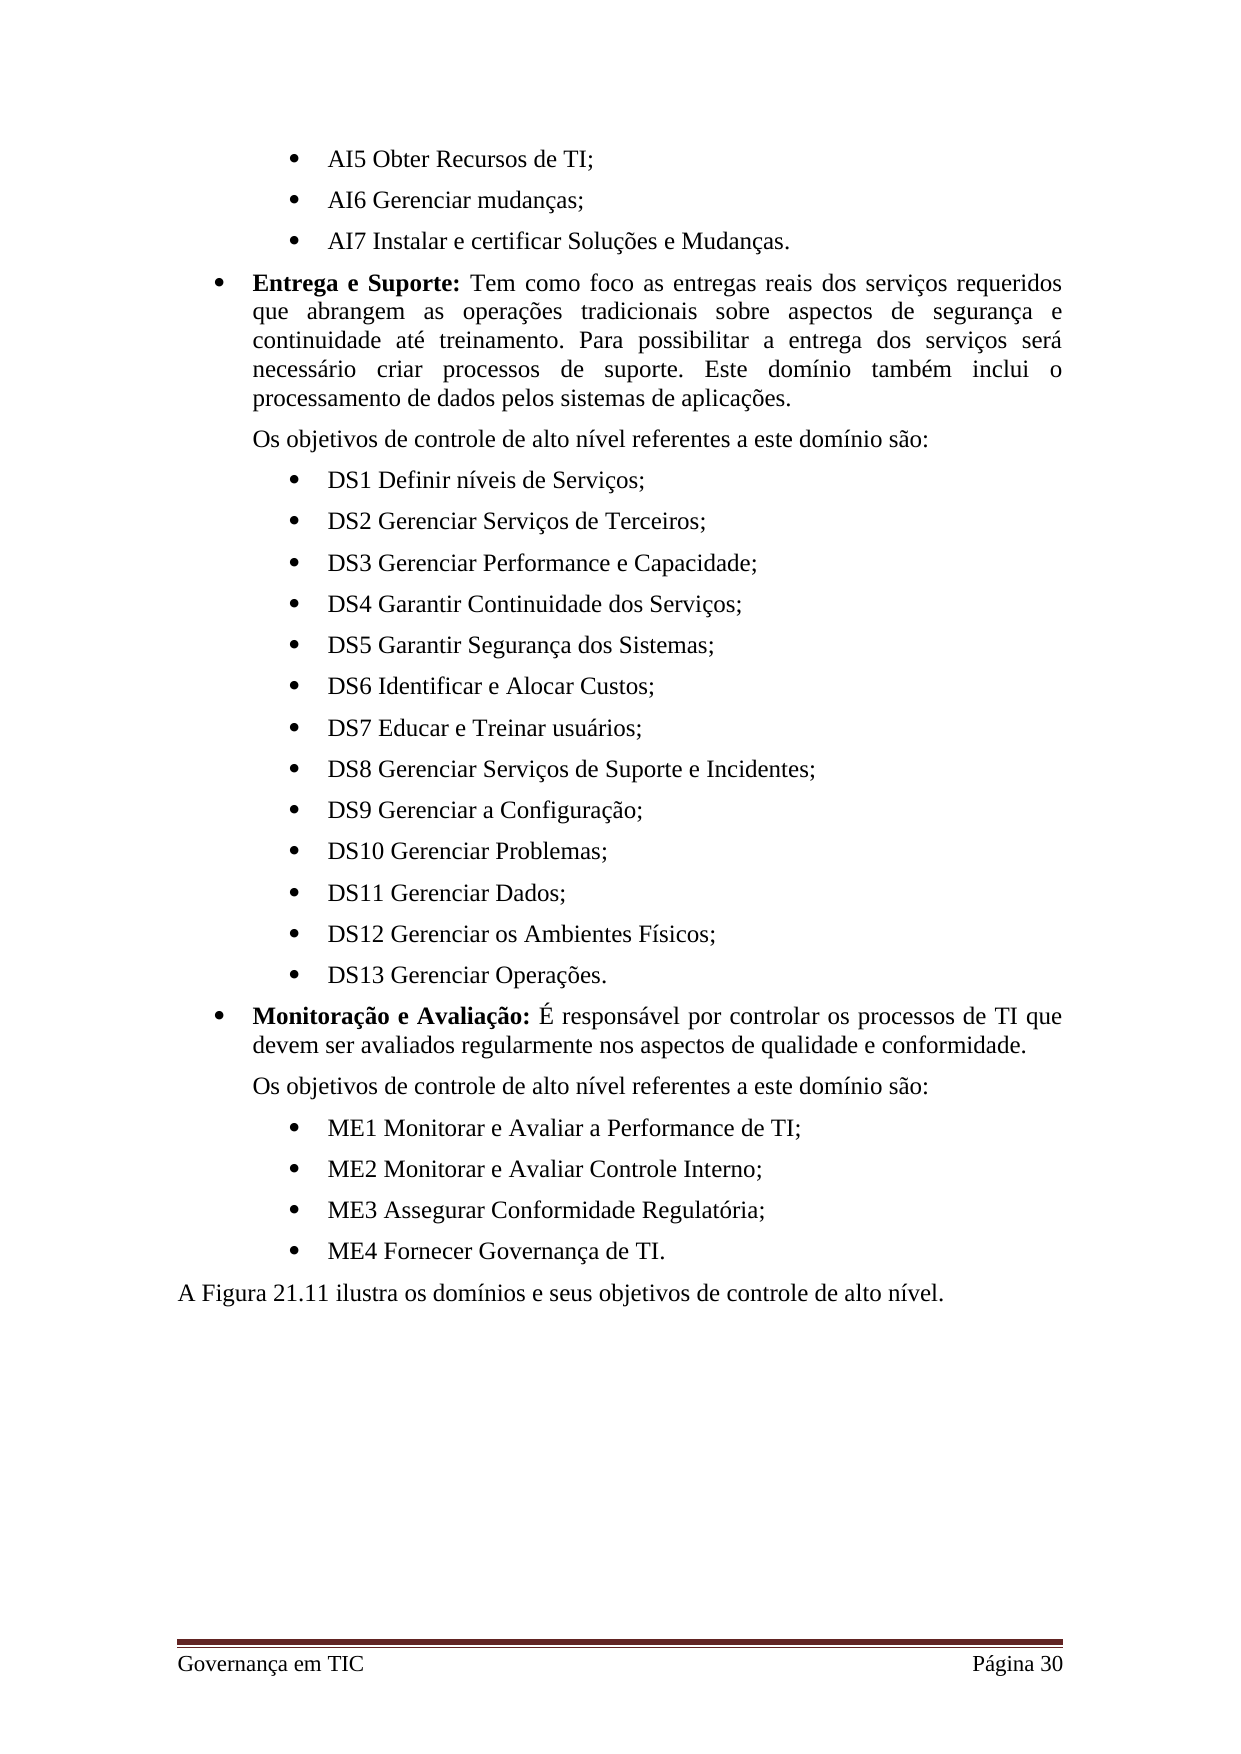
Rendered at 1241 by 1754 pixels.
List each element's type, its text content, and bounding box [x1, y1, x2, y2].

list DS5 Garantir Segurança dos Sistemas; [290, 630, 1063, 659]
list DS12 Gerenciar os Ambientes Físicos; [290, 919, 1063, 948]
list DS9 Gerenciar a Configuração; [290, 795, 1063, 824]
text Os objetivos de controle de alto nível referentes a este domínio são: [252, 1071, 1063, 1100]
list DS4 Garantir Continuidade dos Serviços; [290, 589, 1063, 618]
list Monitoração e Avaliação: É responsável por controlar os processos de TI que devem ser avaliados regularmente nos aspectos de qualidade e conformidade. [215, 1001, 1063, 1059]
list ME4 Fornecer Governança de TI. [290, 1236, 1063, 1265]
list DS10 Gerenciar Problemas; [290, 836, 1063, 865]
list DS7 Educar e Treinar usuários; [290, 713, 1063, 741]
list ME2 Monitorar e Avaliar Controle Interno; [290, 1154, 1063, 1183]
list DS3 Gerenciar Performance e Capacidade; [290, 548, 1063, 576]
list DS6 Identificar e Alocar Custos; [290, 671, 1063, 700]
list ME3 Assegurar Conformidade Regulatória; [290, 1195, 1063, 1224]
list DS1 Definir níveis de Serviços; [290, 465, 1063, 494]
list DS2 Gerenciar Serviços de Terceiros; [290, 506, 1063, 535]
list DS11 Gerenciar Dados; [290, 878, 1063, 906]
list AI6 Gerenciar mudanças; [290, 185, 1063, 214]
list ME1 Monitorar e Avaliar a Performance de TI; [290, 1113, 1063, 1141]
list DS13 Gerenciar Operações. [290, 960, 1063, 989]
list DS8 Gerenciar Serviços de Suporte e Incidentes; [290, 754, 1063, 783]
list AI5 Obter Recursos de TI; [290, 144, 1063, 173]
list Entrega e Suporte: Tem como foco as entregas reais dos serviços requeridos que abrangem as operações tradicionais sobre aspectos de segurança e continuidade até treinamento. Para possibilitar a entrega dos serviços será necessário criar processos de suporte. Este domínio também inclui o processamento de dados pelos sistemas de aplicações. [215, 268, 1063, 411]
text Os objetivos de controle de alto nível referentes a este domínio são: [252, 424, 1063, 453]
list AI7 Instalar e certificar Soluções e Mudanças. [290, 226, 1063, 255]
